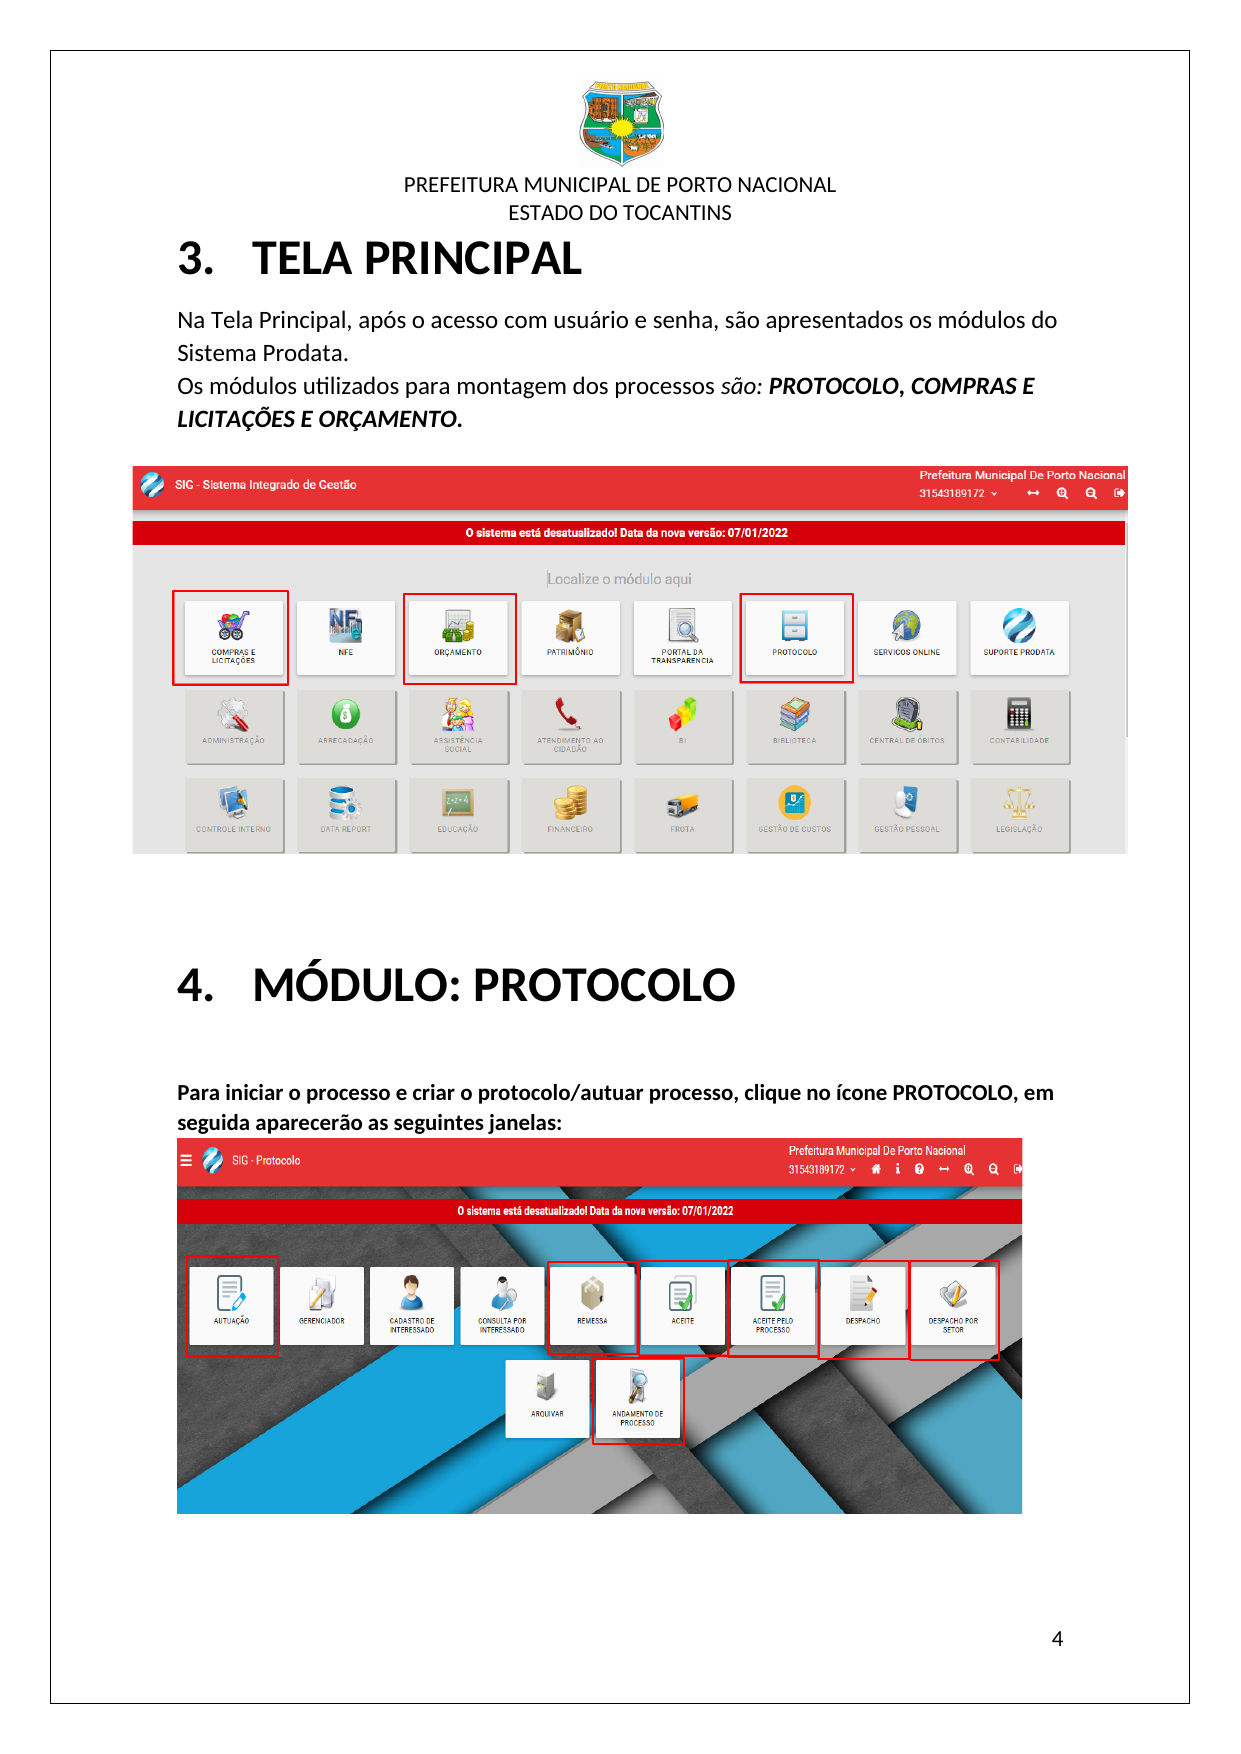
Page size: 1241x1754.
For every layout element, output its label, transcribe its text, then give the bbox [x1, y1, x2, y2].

picture [365, 1508, 373, 1514]
picture [132, 466, 1128, 854]
picture [576, 78, 664, 168]
picture [177, 1138, 1023, 1514]
subtitle MÓDULO: PROTOCOLO [177, 953, 1063, 1014]
text Os módulos utilizados para montagem dos processos são: PROTOCOLO, COMPRAS E LICITAÇÕES E ORÇAMENTO. [177, 370, 1063, 433]
subtitle TELA PRINCIPAL [177, 226, 1063, 287]
text Na Tela Principal, após o acesso com usuário e senha, são apresentados os módulos do Sistema Prodata. [177, 304, 1063, 368]
